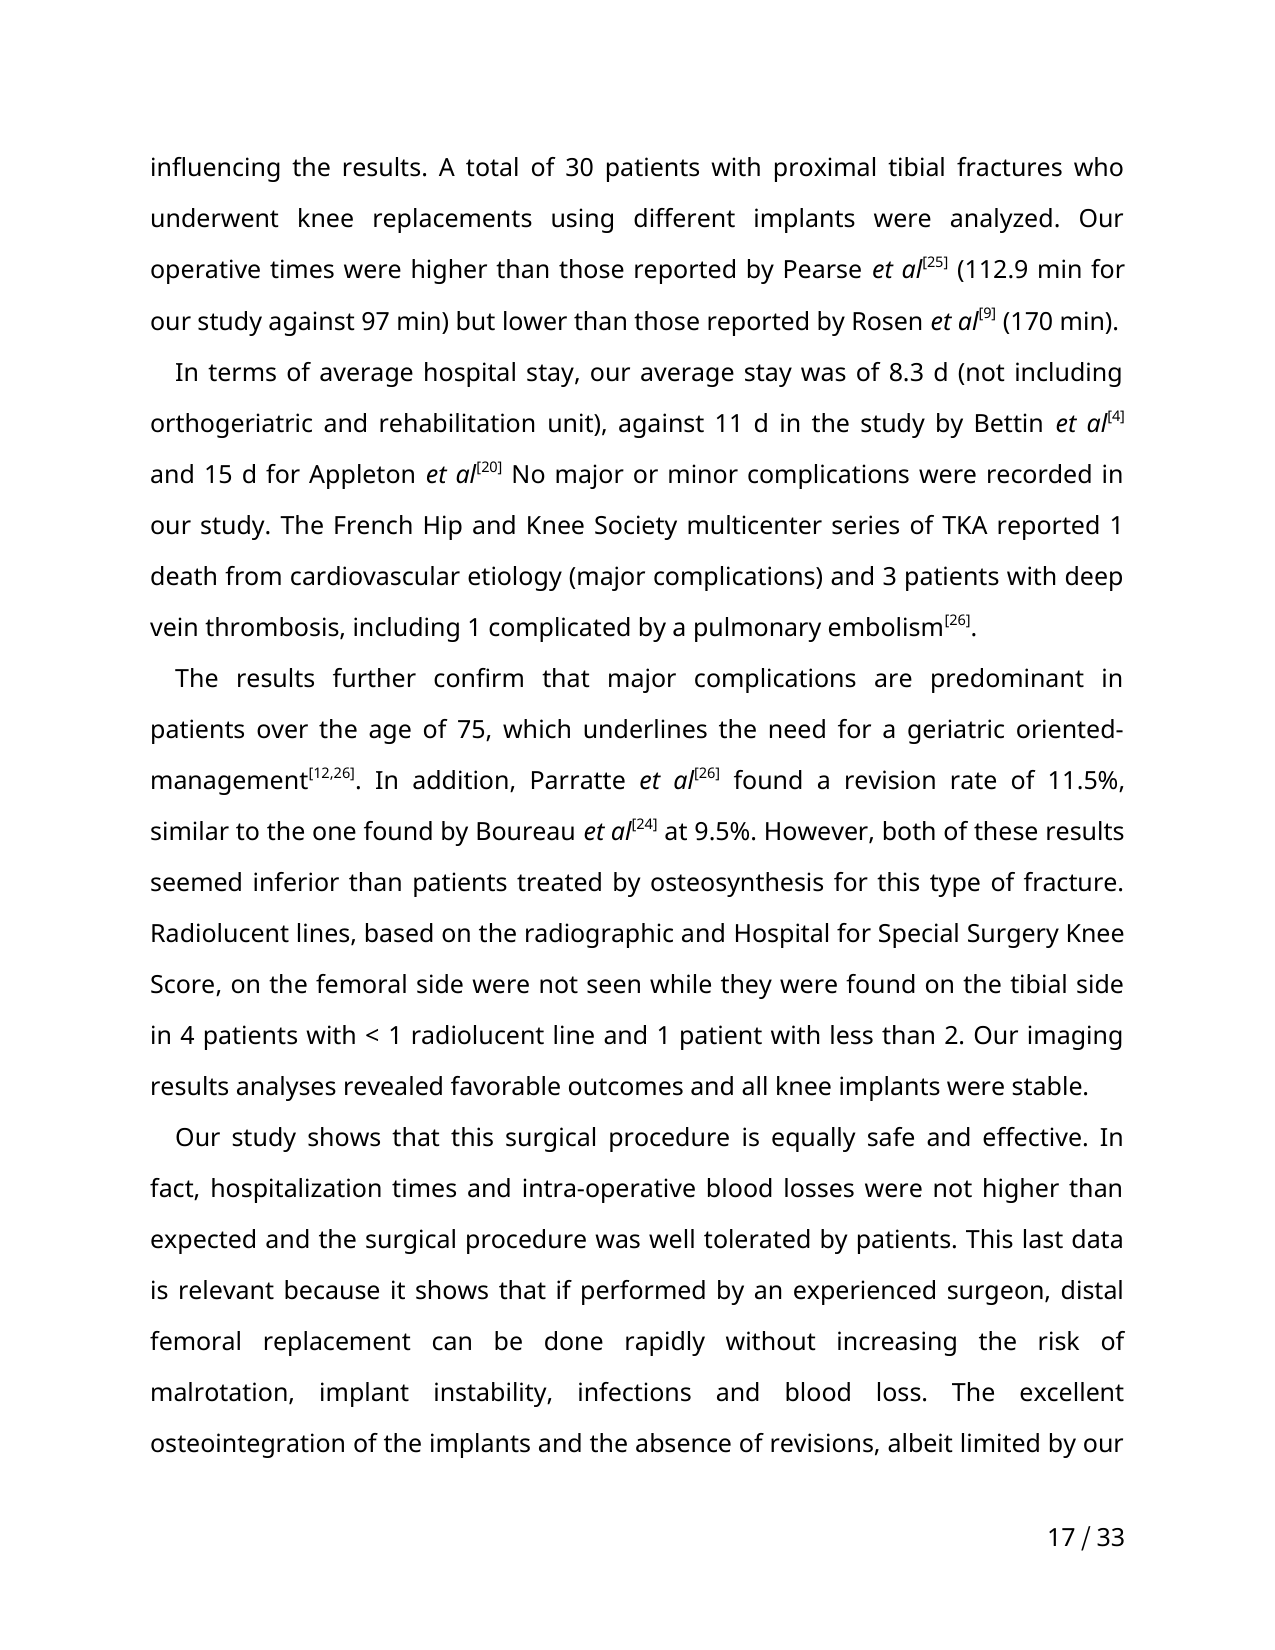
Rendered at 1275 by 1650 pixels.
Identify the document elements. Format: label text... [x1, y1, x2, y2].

text The results further confirm that major complications are predominant in patients over the age of 75, which underlines the need for a geriatric oriented-management[12,26]. In addition, Parratte et al[26] found a revision rate of 11.5%, similar to the one found by Boureau et al[24] at 9.5%. However, both of these results seemed inferior than patients treated by osteosynthesis for this type of fracture. Radiolucent lines, based on the radiographic and Hospital for Special Surgery Knee Score, on the femoral side were not seen while they were found on the tibial side in 4 patients with < 1 radiolucent line and 1 patient with less than 2. Our imaging results analyses revealed favorable outcomes and all knee implants were stable. [150, 660, 1125, 1103]
text In terms of average hospital stay, our average stay was of 8.3 d (not including orthogeriatric and rehabilitation unit), against 11 d in the study by Bettin et al[4] and 15 d for Appleton et al[20] No major or minor complications were recorded in our study. The French Hip and Knee Society multicenter series of TKA reported 1 death from cardiovascular etiology (major complications) and 3 patients with deep vein thrombosis, including 1 complicated by a pulmonary embolism[26]. [150, 354, 1125, 643]
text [150, 150, 1125, 337]
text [150, 1120, 1125, 1460]
